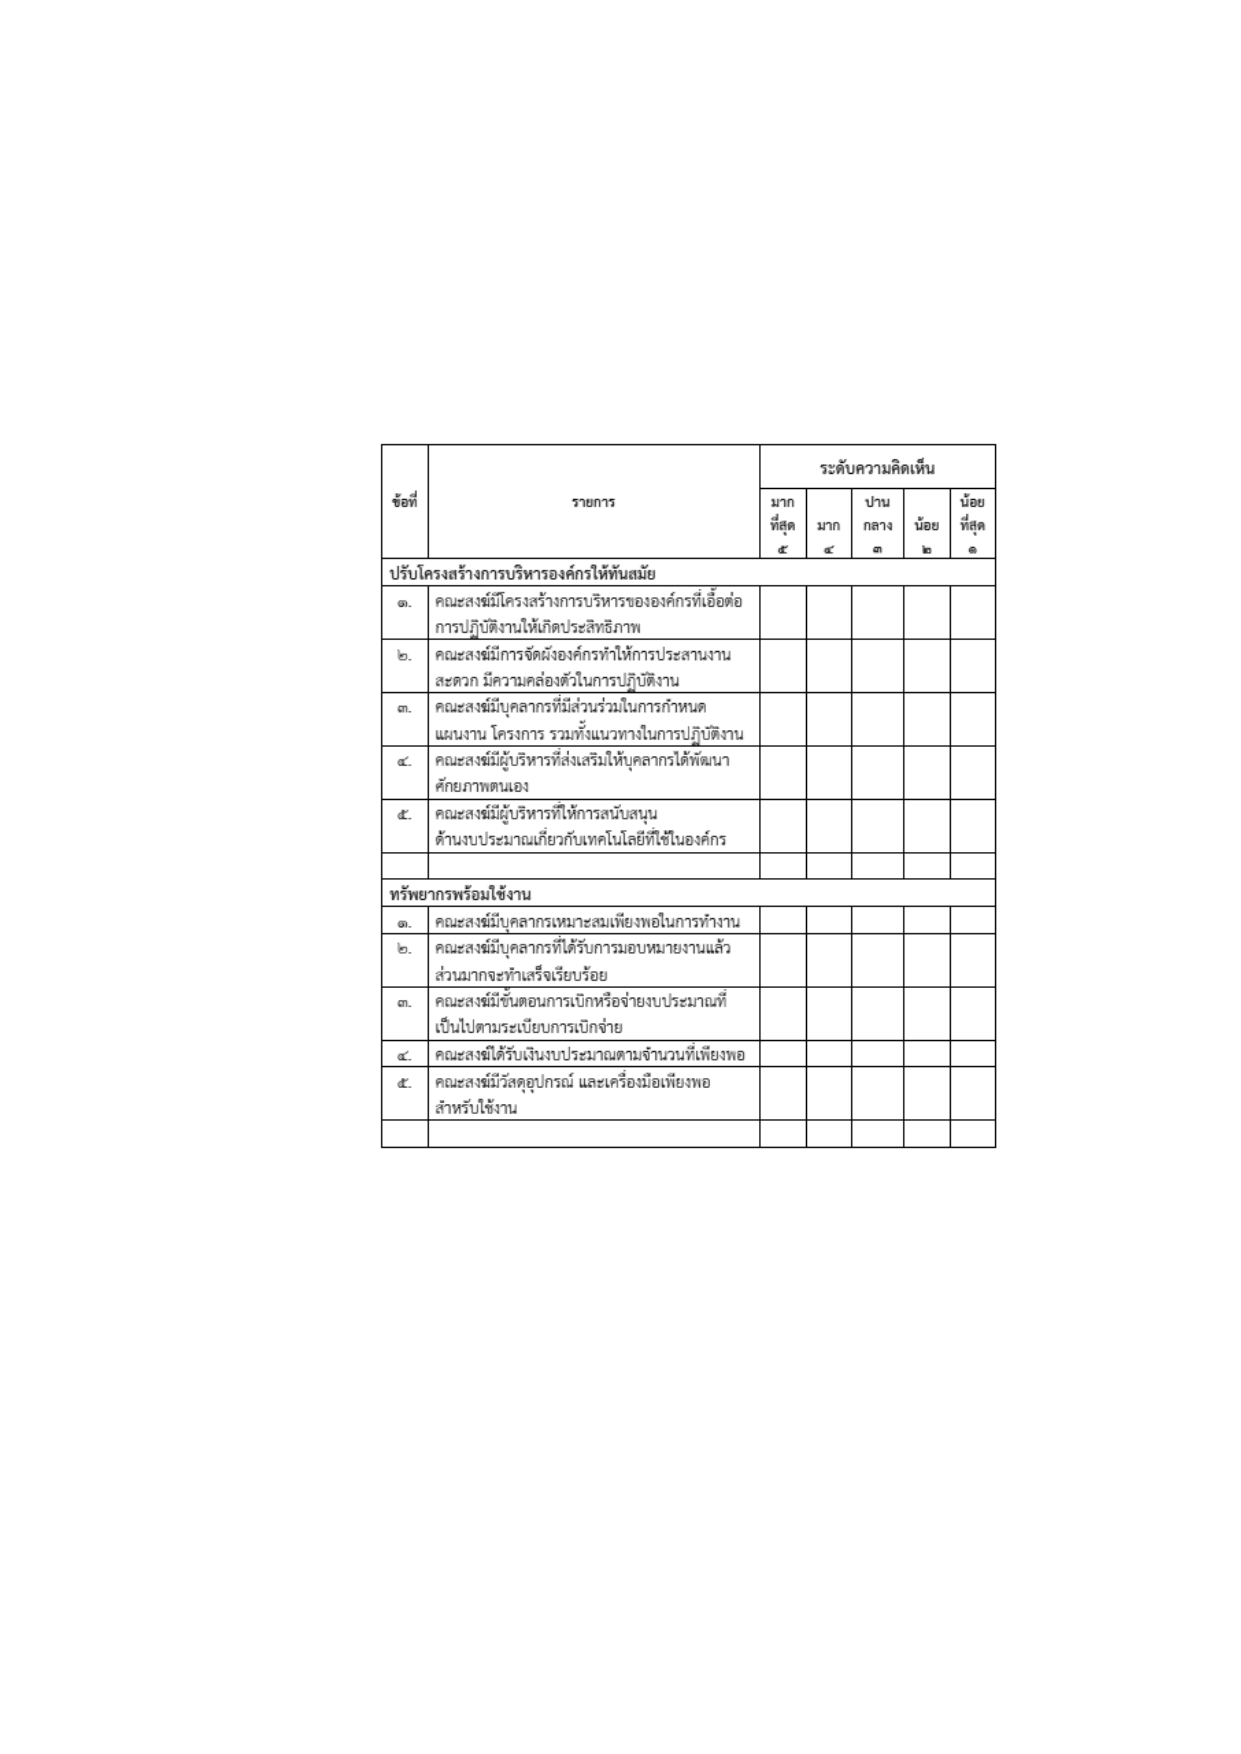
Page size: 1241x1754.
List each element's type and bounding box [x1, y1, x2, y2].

picture [225, 288, 1091, 1514]
